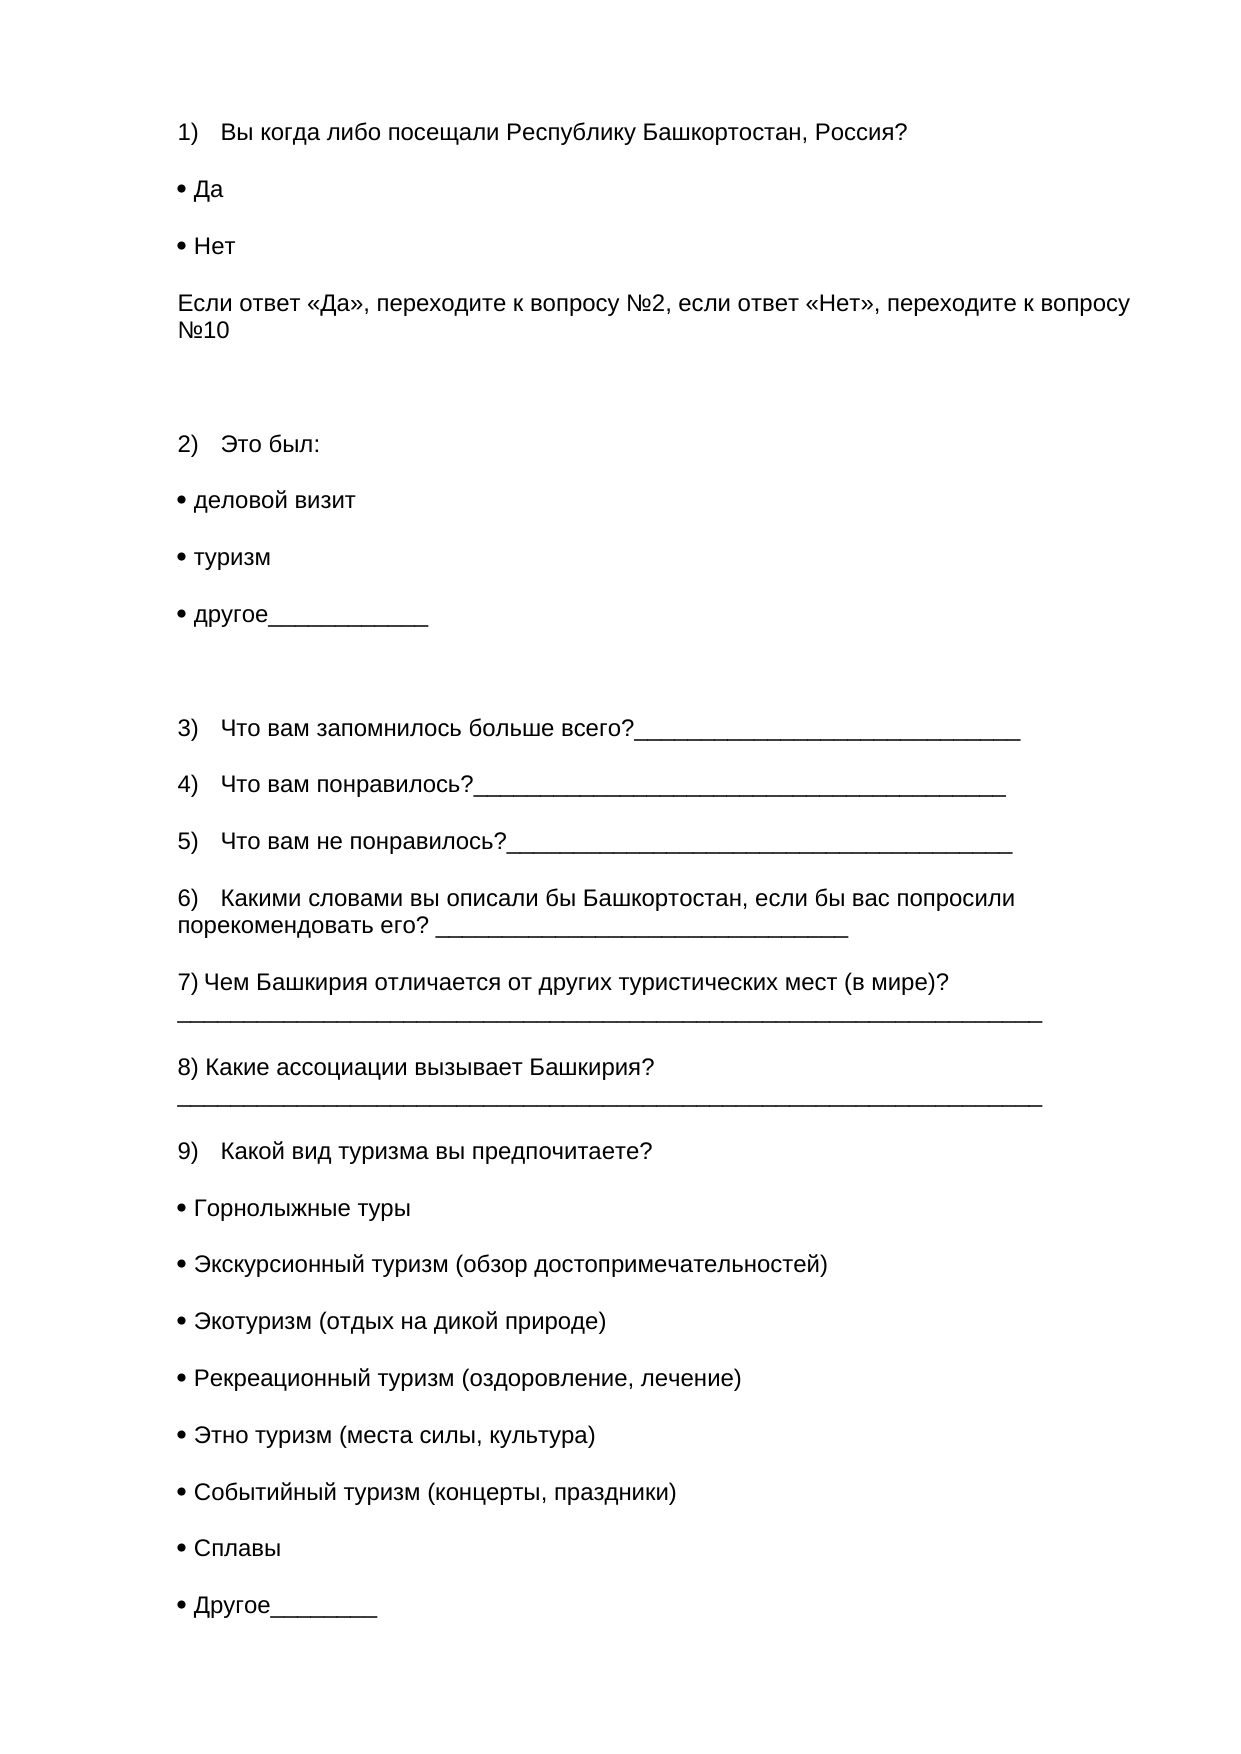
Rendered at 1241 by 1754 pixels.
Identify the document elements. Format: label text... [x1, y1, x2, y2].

text  Этно туризм (места силы, культура) [177, 1421, 1152, 1448]
text Если ответ «Да», переходите к вопросу №2, если ответ «Нет», переходите к вопросу №10 [177, 288, 1152, 344]
text 3) Что вам запомнилось больше всего?_____________________________ [177, 713, 1152, 741]
text  Другое________ [177, 1591, 1152, 1619]
text 5) Что вам не понравилось?______________________________________ [177, 827, 1152, 854]
text  Да [177, 175, 1152, 202]
text 9) Какой вид туризма вы предпочитаете? [177, 1137, 1152, 1164]
text  Нет [177, 232, 1152, 259]
text  Сплавы [177, 1534, 1152, 1562]
text  Горнолыжные туры [177, 1194, 1152, 1221]
text 1) Вы когда либо посещали Республику Башкортостан, Россия? [177, 118, 1152, 146]
text  Экскурсионный туризм (обзор достопримечательностей) [177, 1250, 1152, 1278]
text 2) Это был: [177, 429, 1152, 457]
text  другое____________ [177, 600, 1152, 627]
text 7) Чем Башкирия отличается от других туристических мест (в мире)? _________________________________________________________________ [177, 968, 1152, 1023]
text 8) Какие ассоциации вызывает Башкирия? _________________________________________________________________ [177, 1052, 1152, 1108]
text  Рекреационный туризм (оздоровление, лечение) [177, 1364, 1152, 1392]
text  Событийный туризм (концерты, праздники) [177, 1477, 1152, 1505]
text 6) Какими словами вы описали бы Башкортостан, если бы вас попросили порекомендовать его? _______________________________ [177, 884, 1152, 939]
text  деловой визит [177, 486, 1152, 514]
text 4) Что вам понравилось?________________________________________ [177, 770, 1152, 798]
text  туризм [177, 543, 1152, 571]
text  Экотуризм (отдых на дикой природе) [177, 1307, 1152, 1335]
